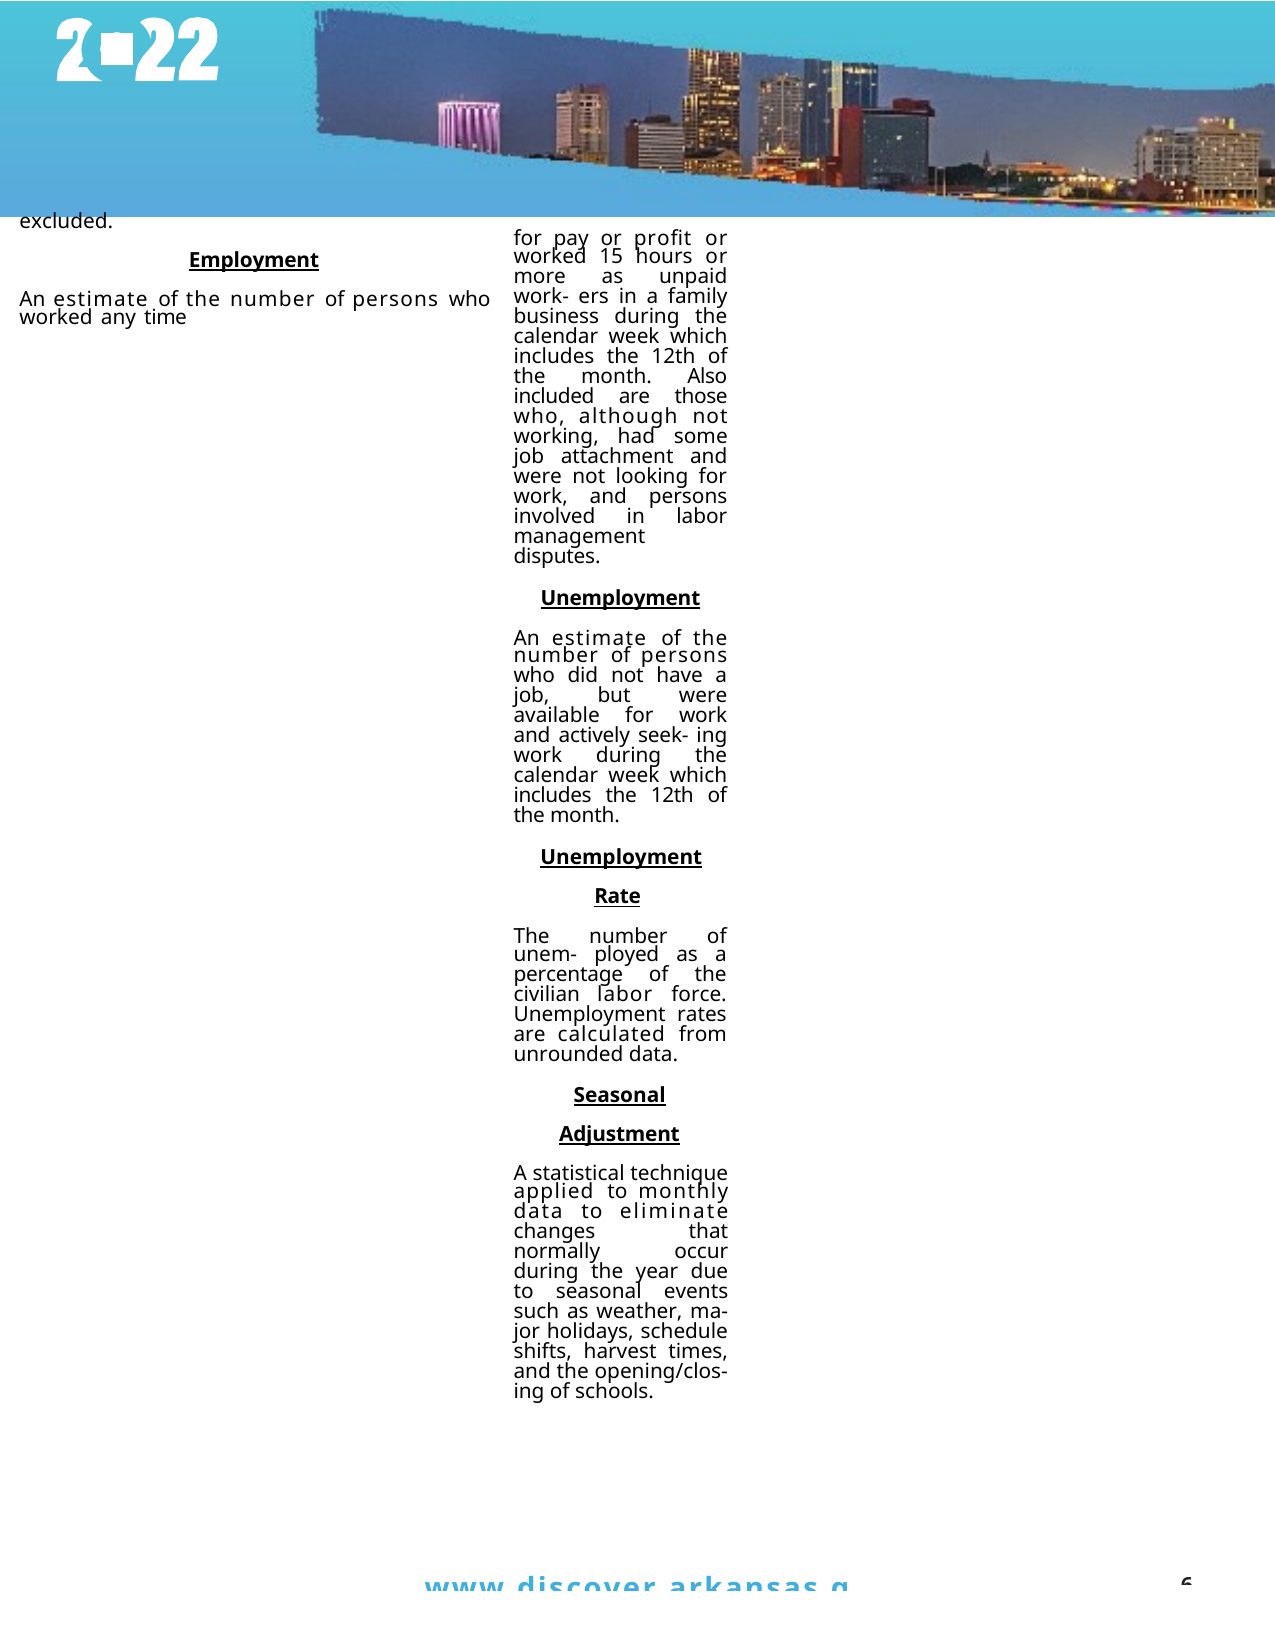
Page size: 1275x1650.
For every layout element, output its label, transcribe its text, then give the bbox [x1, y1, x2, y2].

text Employment [17, 245, 490, 274]
text Unemployment [540, 583, 740, 612]
text An estimate of the number of persons who worked any time [19, 291, 490, 331]
text The sum of all em- ployed and unem- ployed persons 16 years of age or older. Members of the Armed Forces are excluded. [19, 212, 490, 232]
text An estimate of the number of persons who did not have a job, but were available for work and actively seek- ing work during the calendar week which includes the 12th of the month. [513, 629, 727, 829]
text Seasonal Adjustment [559, 1080, 680, 1143]
text A statistical technique applied to monthly data to eliminate changes that normally occur during the year due to seasonal events such as weather, ma- jor holidays, schedule shifts, harvest times, and the opening/clos- ing of schools. [513, 1165, 728, 1405]
picture [0, 1, 1275, 217]
text Unemployment Rate [540, 842, 704, 910]
text The number of unem- ployed as a percentage of the civilian labor force. Unemployment rates are calculated from unrounded data. [513, 927, 727, 1067]
text for pay or profit or worked 15 hours or more as unpaid work- ers in a family business during the calendar week which includes the 12th of the month. Also included are those who, although not working, had some job attachment and were not looking for work, and persons involved in labor management disputes. [513, 229, 727, 569]
